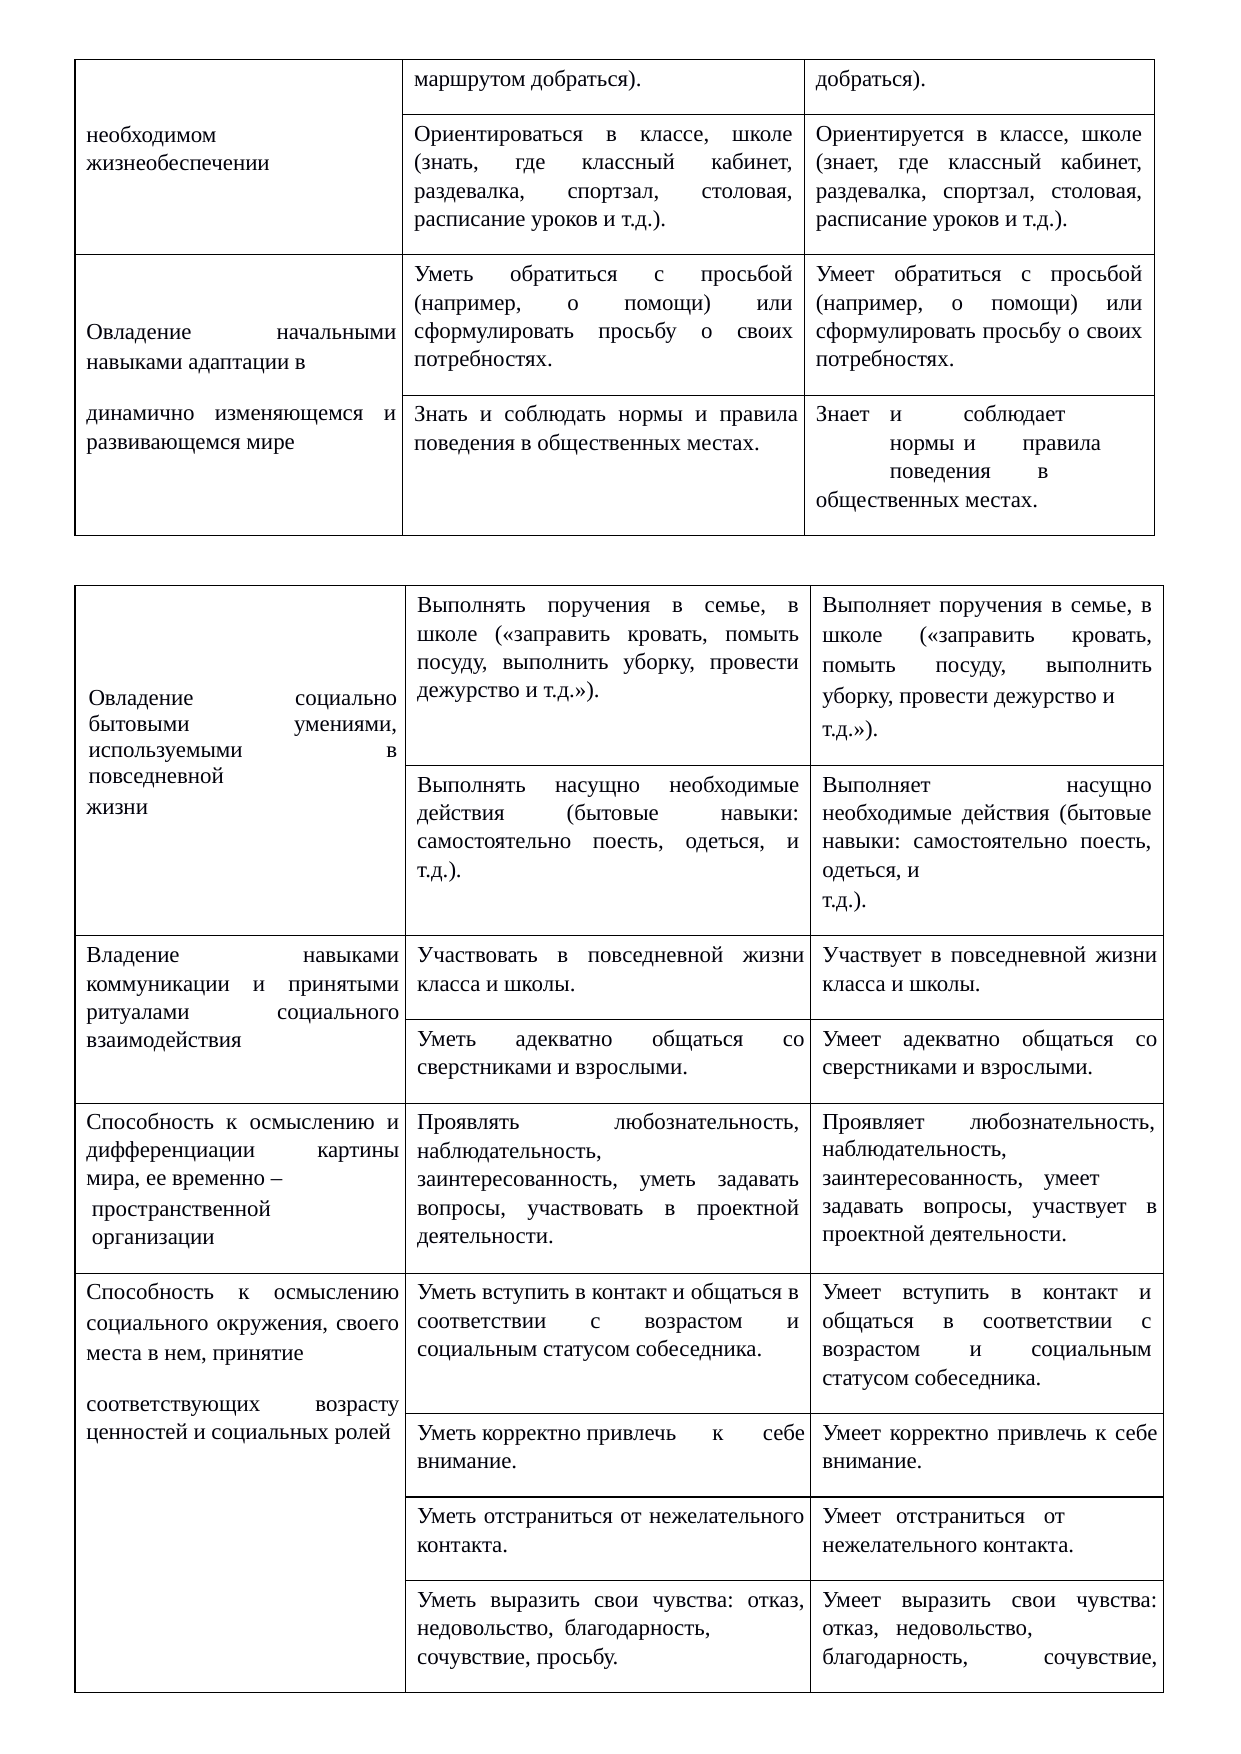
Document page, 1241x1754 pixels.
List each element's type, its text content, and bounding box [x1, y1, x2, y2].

table_cell Способность к осмыслению и дифференциации картины мира, ее временно – пространственной организации [76, 1104, 405, 1272]
table_cell Проявляет любознательность, наблюдательность, заинтересованность, умеет задавать вопросы, участвует в проектной деятельности. [811, 1104, 1163, 1272]
table_cell Уметь отстраниться от нежелательного контакта. [406, 1498, 810, 1580]
table_cell Умеет вступить в контакт и общаться в соответствии с возрастом и социальным статусом собеседника. [811, 1274, 1163, 1413]
table_cell Знает и соблюдает нормы и правила поведения в общественных местах. [805, 396, 1154, 535]
table_cell Уметь корректно привлечь к себе внимание. [406, 1414, 810, 1496]
table_cell Способность к осмыслению социального окружения, своего места в нем, принятие соответствующих возрасту ценностей и социальных ролей [76, 1274, 405, 1692]
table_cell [76, 60, 402, 254]
table_cell Ориентируется в классе, школе (знает, где классный кабинет, раздевалка, спортзал, столовая, расписание уроков и т.д.). [805, 115, 1154, 254]
table_cell Выполнять насущно необходимые действия (бытовые навыки: самостоятельно поесть, одеться, и т.д.). [406, 766, 810, 935]
table_header Овладение социально бытовыми умениями, используемыми в повседневной жизни [76, 586, 405, 935]
table_cell Знать и соблюдать нормы и правила поведения в общественных местах. [403, 396, 804, 535]
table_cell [406, 1581, 810, 1692]
table_cell Уметь адекватно общаться со сверстниками и взрослыми. [406, 1020, 810, 1102]
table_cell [811, 1581, 1163, 1692]
table_cell Ориентироваться в классе, школе (знать, где классный кабинет, раздевалка, спортзал, столовая, расписание уроков и т.д.). [403, 115, 804, 254]
table_cell Умеет адекватно общаться со сверстниками и взрослыми. [811, 1020, 1163, 1102]
table_cell Умеет обратиться с просьбой (например, о помощи) или сформулировать просьбу о своих потребностях. [805, 255, 1154, 395]
table_cell Проявлять любознательность, наблюдательность, заинтересованность, уметь задавать вопросы, участвовать в проектной деятельности. [406, 1104, 810, 1272]
table_cell Уметь вступить в контакт и общаться в соответствии с возрастом и социальным статусом собеседника. [406, 1274, 810, 1413]
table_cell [805, 60, 1154, 114]
table_header Выполнять поручения в семье, в школе («заправить кровать, помыть посуду, выполнить уборку, провести дежурство и т.д.»). [406, 586, 810, 765]
table_cell Участвует в повседневной жизни класса и школы. [811, 936, 1163, 1019]
table_cell Умеет отстраниться от нежелательного контакта. [811, 1498, 1163, 1580]
table_cell Овладение начальными навыками адаптации в динамично изменяющемся и развивающемся мире [76, 255, 402, 535]
table_header Выполняет поручения в семье, в школе («заправить кровать, помыть посуду, выполнить уборку, провести дежурство и т.д.»). [811, 586, 1163, 765]
table_cell Владение навыками коммуникации и принятыми ритуалами социального взаимодействия [76, 936, 405, 1102]
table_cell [403, 60, 804, 114]
table_cell Уметь обратиться с просьбой (например, о помощи) или сформулировать просьбу о своих потребностях. [403, 255, 804, 395]
table_cell Умеет корректно привлечь к себе внимание. [811, 1414, 1163, 1496]
table_cell Выполняет насущно необходимые действия (бытовые навыки: самостоятельно поесть, одеться, и т.д.). [811, 766, 1163, 935]
table_cell Участвовать в повседневной жизни класса и школы. [406, 936, 810, 1019]
